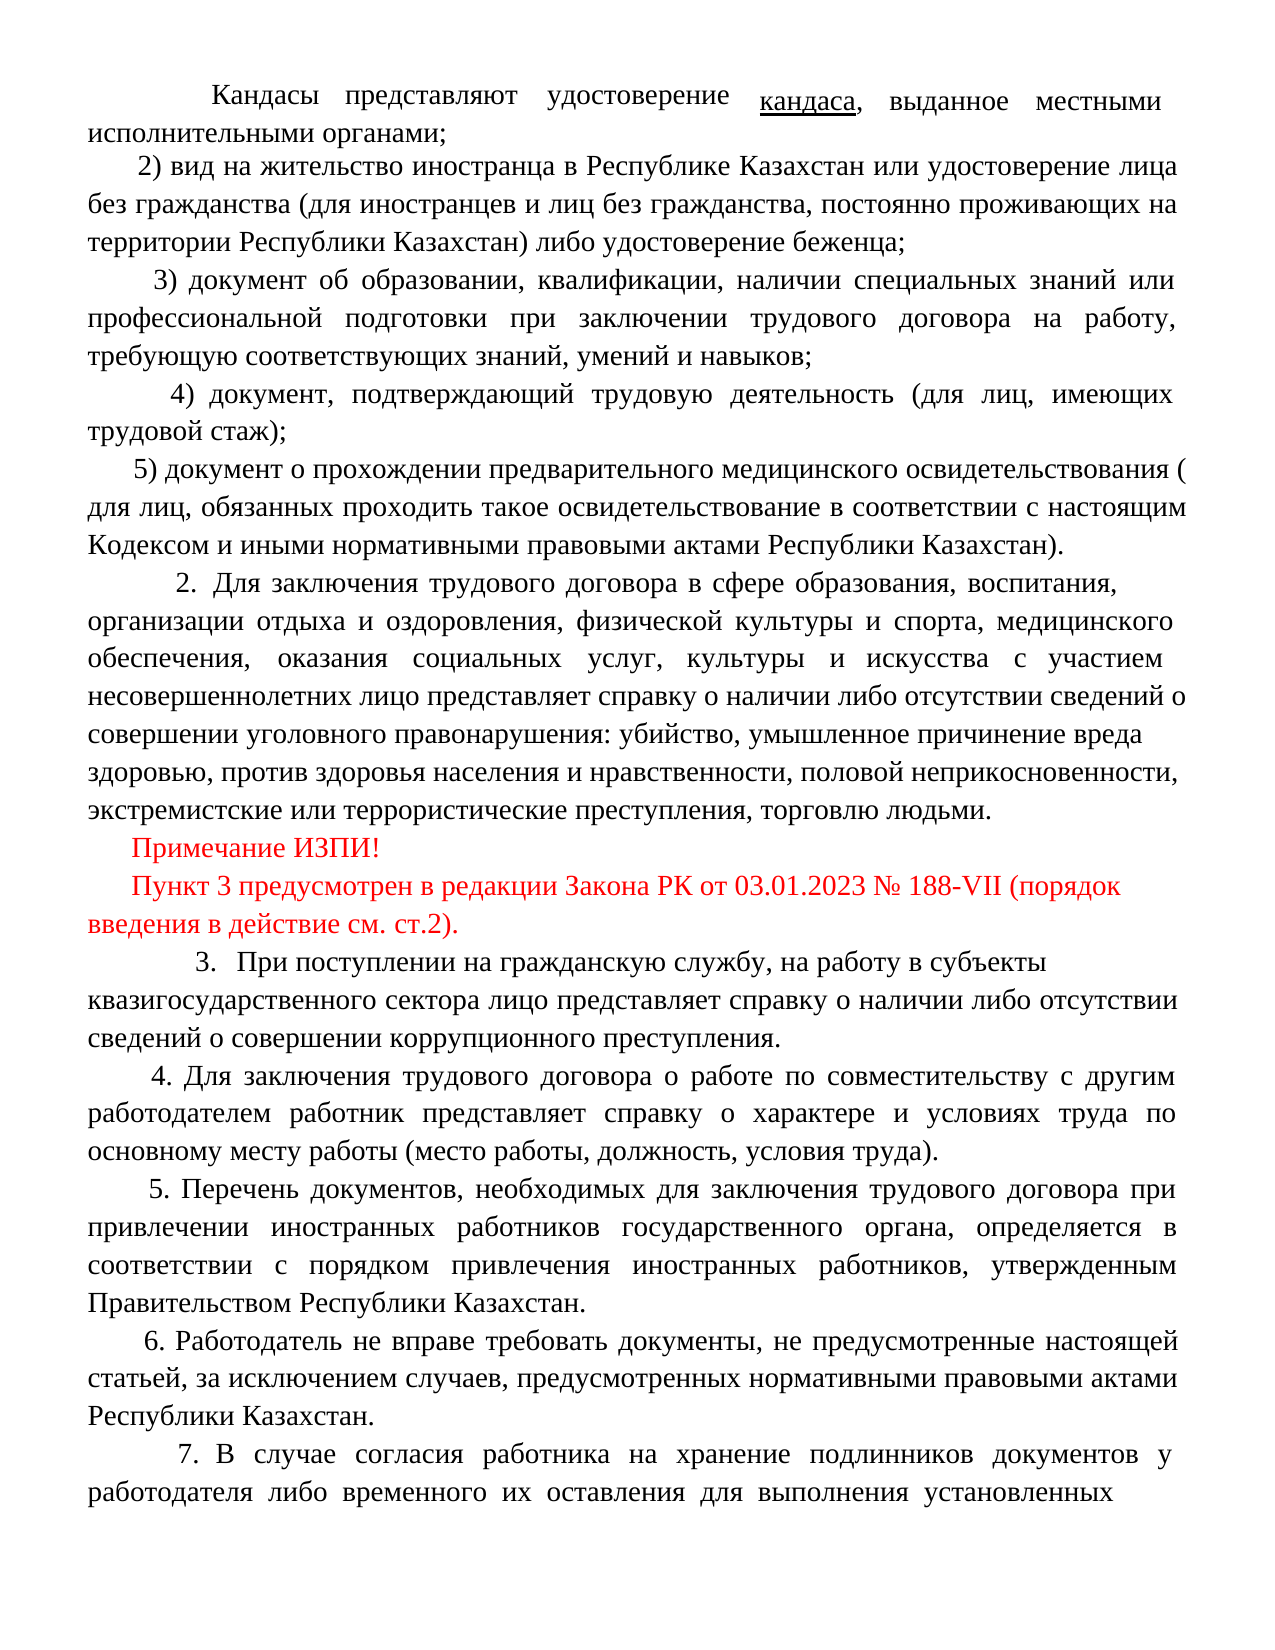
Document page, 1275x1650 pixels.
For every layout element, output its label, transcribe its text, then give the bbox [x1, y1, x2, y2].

list документ, подтверждающий трудовую деятельность (для лиц, имеющих трудовой стаж); [87, 376, 1173, 447]
list Для заключения трудового договора о работе по совместительству с другим работодателем работник представляет справку о характере и условиях труда по основному месту работы (место работы, должность, условия труда). [87, 1058, 1176, 1167]
text Примечание ИЗПИ! [131, 830, 1198, 863]
list При поступлении на гражданскую службу, на работу в субъекты квазигосударственного сектора лицо представляет справку о наличии либо отсутствии сведений о совершении коррупционного преступления. [87, 944, 1179, 1053]
text Пункт 3 предусмотрен в редакции Закона РК от 03.01.2023 № 188-VII (порядок введения в действие см. ст.2). [87, 868, 1123, 940]
list документ о прохождении предварительного медицинского освидетельствования ( для лиц, обязанных проходить такое освидетельствование в соответствии с настоящим Кодексом и иными нормативными правовыми актами Республики Казахстан). [87, 451, 1187, 561]
list вид на жительство иностранца в Республике Казахстан или удостоверение лица без гражданства (для иностранцев и лиц без гражданства, постоянно проживающих на территории Республики Казахстан) либо удостоверение беженца; [87, 148, 1179, 258]
list Для заключения трудового договора в сфере образования, воспитания, организации отдыха и оздоровления, физической культуры и спорта, медицинского обеспечения, оказания социальных услуг, культуры и искусства с участием несовершеннолетних лицо представляет справку о наличии либо отсутствии сведений о совершении уголовного правонарушения: убийство, умышленное причинение вреда здоровью, против здоровья населения и нравственности, половой неприкосновенности, экстремистские или террористические преступления, торговлю людьми. [87, 565, 1187, 825]
list документ об образовании, квалификации, наличии специальных знаний или профессиональной подготовки при заключении трудового договора на работу, требующую соответствующих знаний, умений и навыков; [87, 262, 1176, 371]
text кандаса, выданное местными [759, 83, 1198, 117]
list Перечень документов, необходимых для заключения трудового договора при привлечении иностранных работников государственного органа, определяется в соответствии с порядком привлечения иностранных работников, утвержденным Правительством Республики Казахстан. [87, 1171, 1177, 1318]
list Работодатель не вправе требовать документы, не предусмотренные настоящей статьей, за исключением случаев, предусмотренных нормативными правовыми актами Республики Казахстан. [87, 1323, 1179, 1432]
list В случае согласия работника на хранение подлинников документов у работодателя либо временного их оставления для выполнения установленных [87, 1436, 1172, 1508]
text Кандасы представляют удостоверение исполнительными органами; [87, 77, 738, 148]
